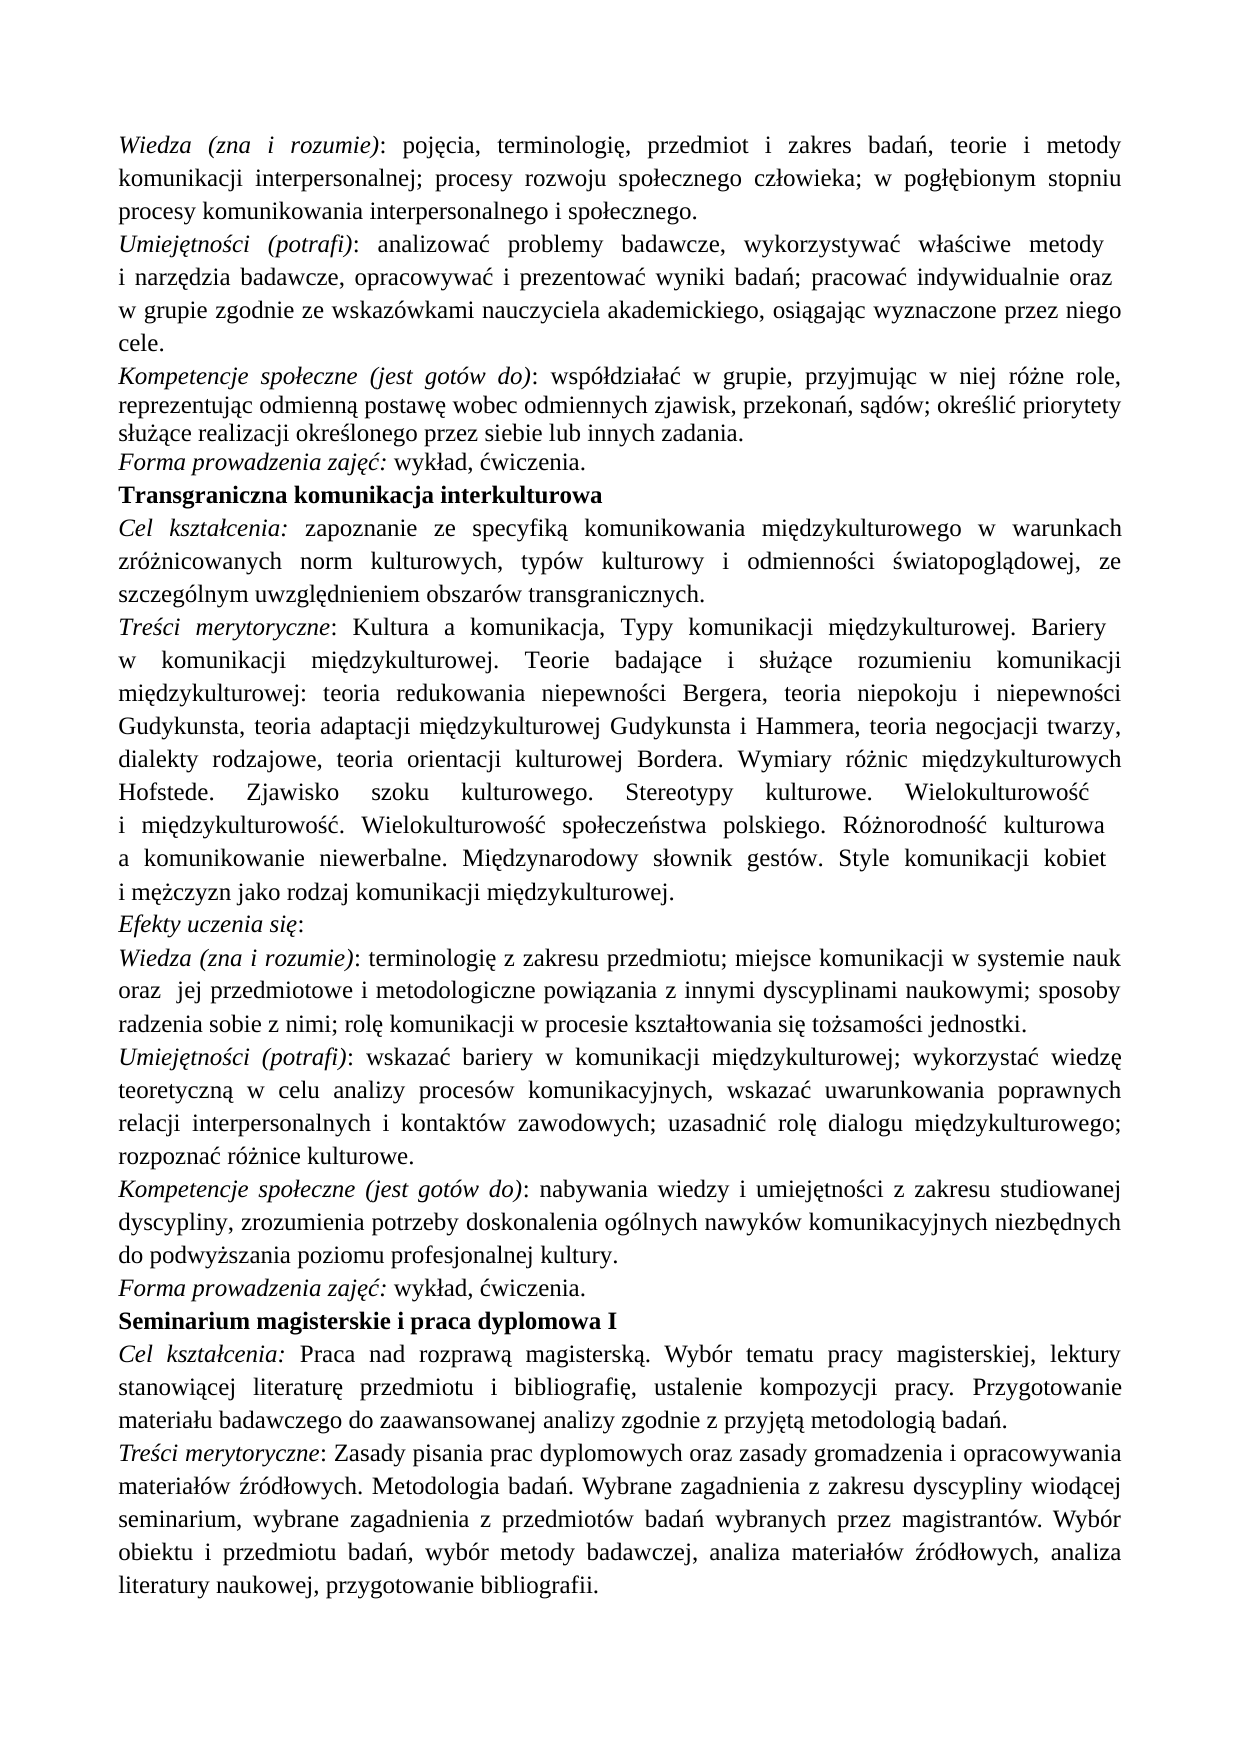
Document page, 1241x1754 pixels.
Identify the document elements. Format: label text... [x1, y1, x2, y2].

text Forma prowadzenia zajęć: wykład, ćwiczenia. [118, 1273, 1122, 1302]
text Seminarium magisterskie i praca dyplomowa I [118, 1306, 1122, 1334]
text Treści merytoryczne: Kultura a komunikacja, Typy komunikacji międzykulturowej. Bariery w komunikacji międzykulturowej. Teorie badające i służące rozumieniu komunikacji międzykulturowej: teoria redukowania niepewności Bergera, teoria niepokoju i niepewności Gudykunsta, teoria adaptacji międzykulturowej Gudykunsta i Hammera, teoria negocjacji twarzy, dialekty rodzajowe, teoria orientacji kulturowej Bordera. Wymiary różnic międzykulturowych Hofstede. Zjawisko szoku kulturowego. Stereotypy kulturowe. Wielokulturowość i międzykulturowość. Wielokulturowość społeczeństwa polskiego. Różnorodność kulturowa a komunikowanie niewerbalne. Międzynarodowy słownik gestów. Style komunikacji kobiet i mężczyzn jako rodzaj komunikacji międzykulturowej. [118, 612, 1122, 905]
text Cel kształcenia: zapoznanie ze specyfiką komunikowania międzykulturowego w warunkach zróżnicowanych norm kulturowych, typów kulturowy i odmienności światopoglądowej, ze szczególnym uwzględnieniem obszarów transgranicznych. [118, 513, 1122, 608]
text Umiejętności (potrafi): wskazać bariery w komunikacji międzykulturowej; wykorzystać wiedzę teoretyczną w celu analizy procesów komunikacyjnych, wskazać uwarunkowania poprawnych relacji interpersonalnych i kontaktów zawodowych; uzasadnić rolę dialogu międzykulturowego; rozpoznać różnice kulturowe. [118, 1042, 1122, 1169]
text Cel kształcenia: Praca nad rozprawą magisterską. Wybór tematu pracy magisterskiej, lektury stanowiącej literaturę przedmiotu i bibliografię, ustalenie kompozycji pracy. Przygotowanie materiału badawczego do zaawansowanej analizy zgodnie z przyjętą metodologią badań. [118, 1339, 1122, 1434]
text Kompetencje społeczne (jest gotów do): współdziałać w grupie, przyjmując w niej różne role, reprezentując odmienną postawę wobec odmiennych zjawisk, przekonań, sądów; określić priorytety służące realizacji określonego przez siebie lub innych zadania. [118, 361, 1122, 447]
text Treści merytoryczne: Zasady pisania prac dyplomowych oraz zasady gromadzenia i opracowywania materiałów źródłowych. Metodologia badań. Wybrane zagadnienia z zakresu dyscypliny wiodącej seminarium, wybrane zagadnienia z przedmiotów badań wybranych przez magistrantów. Wybór obiektu i przedmiotu badań, wybór metody badawczej, analiza materiałów źródłowych, analiza literatury naukowej, przygotowanie bibliografii. [118, 1438, 1122, 1599]
text Transgraniczna komunikacja interkulturowa [118, 480, 1122, 509]
text Wiedza (zna i rozumie): pojęcia, terminologię, przedmiot i zakres badań, teorie i metody komunikacji interpersonalnej; procesy rozwoju społecznego człowieka; w pogłębionym stopniu procesy komunikowania interpersonalnego i społecznego. [118, 130, 1122, 225]
text Wiedza (zna i rozumie): terminologię z zakresu przedmiotu; miejsce komunikacji w systemie nauk oraz jej przedmiotowe i metodologiczne powiązania z innymi dyscyplinami naukowymi; sposoby radzenia sobie z nimi; rolę komunikacji w procesie kształtowania się tożsamości jednostki. [118, 943, 1122, 1037]
text Kompetencje społeczne (jest gotów do): nabywania wiedzy i umiejętności z zakresu studiowanej dyscypliny, zrozumienia potrzeby doskonalenia ogólnych nawyków komunikacyjnych niezbędnych do podwyższania poziomu profesjonalnej kultury. [118, 1174, 1122, 1268]
text Forma prowadzenia zajęć: wykład, ćwiczenia. [118, 447, 1122, 476]
text Efekty uczenia się: [118, 909, 1122, 938]
text Umiejętności (potrafi): analizować problemy badawcze, wykorzystywać właściwe metody i narzędzia badawcze, opracowywać i prezentować wyniki badań; pracować indywidualnie oraz w grupie zgodnie ze wskazówkami nauczyciela akademickiego, osiągając wyznaczone przez niego cele. [118, 229, 1122, 357]
